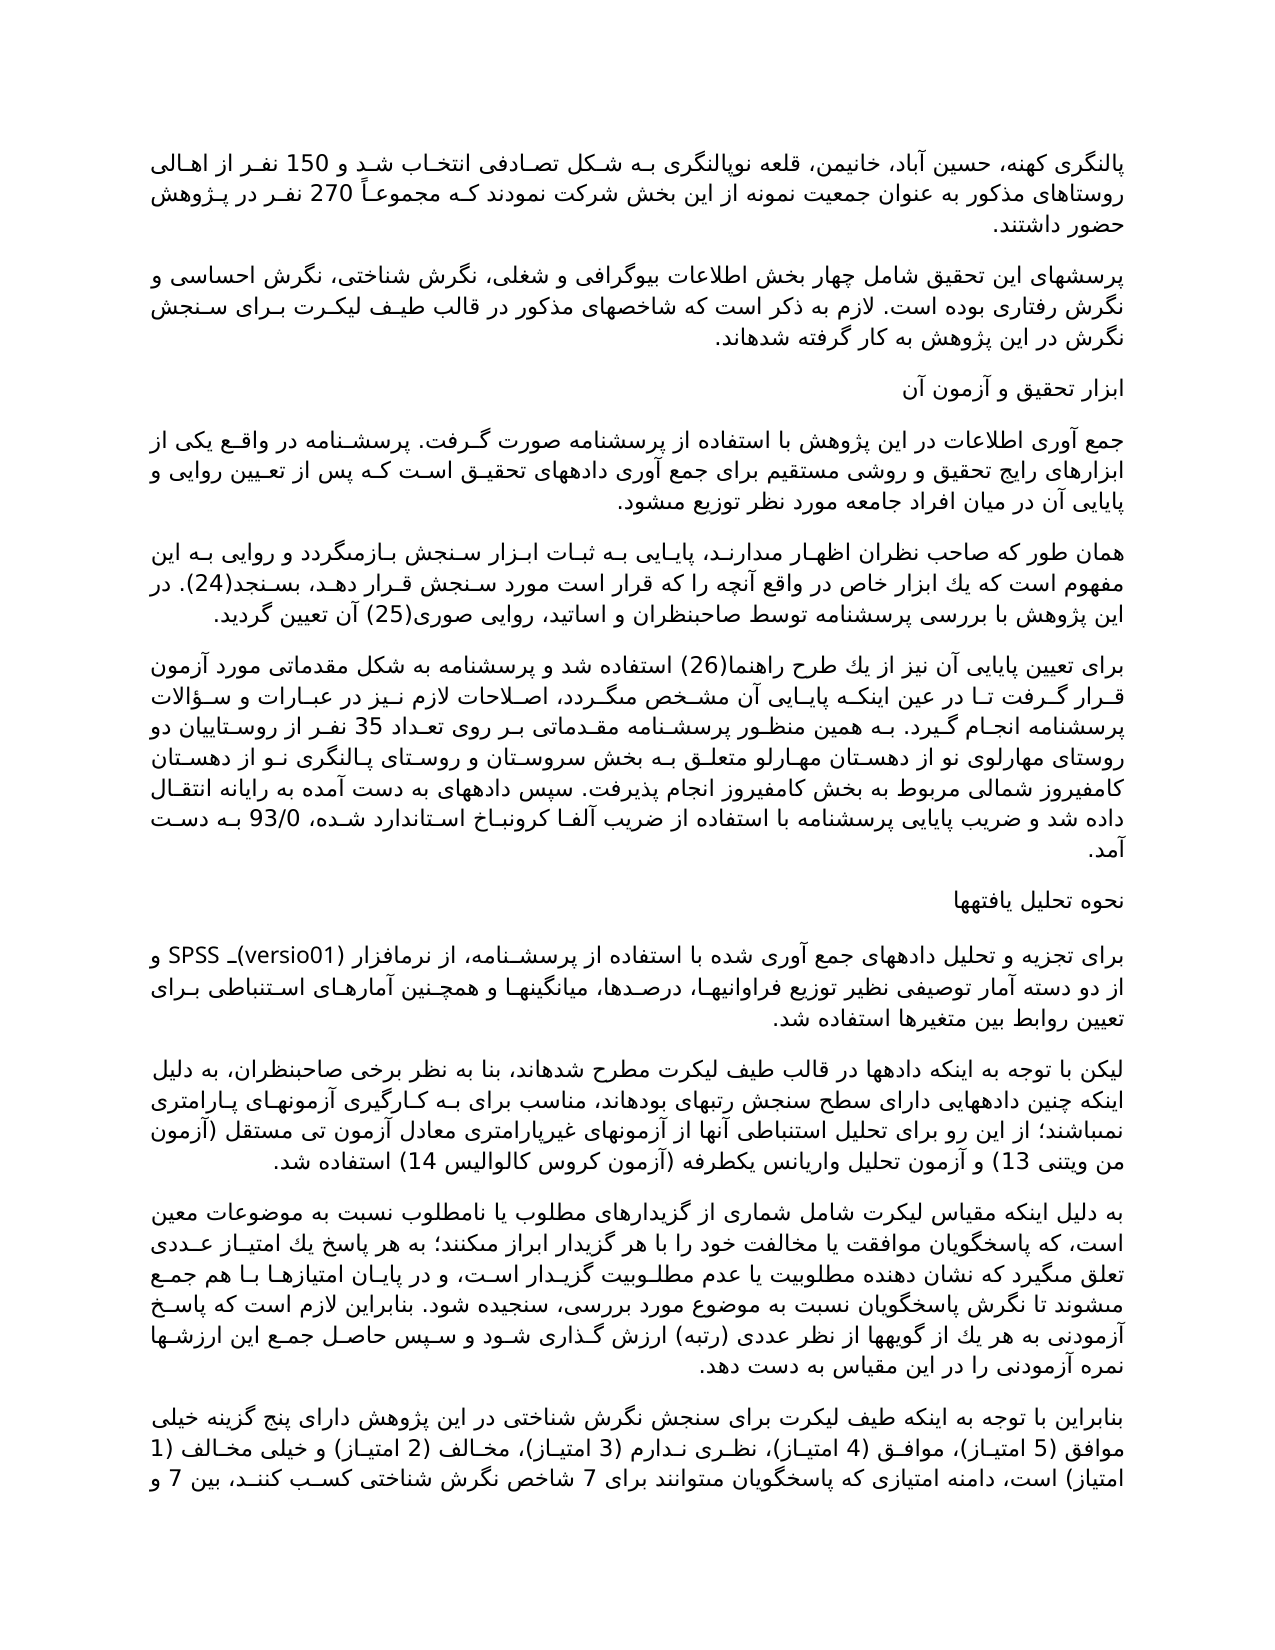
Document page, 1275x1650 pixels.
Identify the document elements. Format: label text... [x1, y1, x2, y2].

text نحوه تحليل يافته‏ها [150, 887, 1125, 914]
text ابزار تحقيق و آزمون آن‏ [150, 375, 1125, 402]
text همان طور كه صاحب نظران اظهار مى‏دارند، پايايى به ثبات ابزار سنجش بازمى‏گردد و روايى به اين مفهوم است كه يك ابزار خاص در واقع آنچه را كه قرار است مورد سنجش قرار دهد، بسنجد(24). در اين پژوهش با بررسى پرسشنامه توسط صاحب‏نظران و اساتيد، روايى صورى(25) آن تعيين گرديد. [150, 539, 1125, 627]
text جمع آورى اطلاعات در اين پژوهش با استفاده از پرسشنامه صورت گرفت. پرسشنامه در واقع يكى از ابزارهاى رايج تحقيق و روشى مستقيم براى جمع آورى داده‏هاى تحقيق است كه پس از تعيين روايى و پايايى آن در ميان افراد جامعه مورد نظر توزيع مى‏شود. [150, 427, 1125, 515]
text به دليل اينكه مقياس ليكرت شامل شمارى از گزيدارهاى مطلوب يا نامطلوب نسبت به موضوعات معين است، كه پاسخگويان موافقت يا مخالفت خود را با هر گزيدار ابراز مى‏كنند؛ به هر پاسخ يك امتياز عددى تعلق مى‏گيرد كه نشان دهنده مطلوبيت يا عدم مطلوبيت گزيدار است، و در پايان امتيازها با هم جمع مى‏شوند تا نگرش پاسخگويان نسبت به موضوع مورد بررسى، سنجيده شود. بنابراين لازم است كه پاسخ آزمودنى به هر يك از گويه‏ها از نظر عددى (رتبه) ارزش گذارى شود و سپس حاصل جمع اين ارزشها نمره آزمودنى را در اين مقياس به دست دهد. [150, 1199, 1125, 1379]
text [150, 150, 1125, 238]
text پرسشهاى اين تحقيق شامل چهار بخش اطلاعات بيوگرافى و شغلى، نگرش شناختى، نگرش احساسى و نگرش رفتارى بوده است. لازم به ذكر است كه شاخصهاى مذكور در قالب طيف ليكرت براى سنجش نگرش در اين پژوهش به كار گرفته شده‏اند. [150, 263, 1125, 351]
text ليكن با توجه به اينكه داده‏ها در قالب طيف ليكرت مطرح شده‏اند، بنا به نظر برخى صاحب‏نظران، به دليل اينكه چنين داده‏هايى داراى سطح سنجش رتبه‏اى بوده‏اند، مناسب براى به كارگيرى آزمونهاى پارامترى نمى‏باشند؛ از اين رو براى تحليل استنباطى آنها از آزمونهاى غيرپارامترى معادل آزمون تى مستقل (آزمون من ويتنى 13) و آزمون تحليل واريانس يكطرفه (آزمون كروس كالواليس 14) استفاده شد. [150, 1056, 1125, 1175]
text براى تجزيه و تحليل داده‏هاى جمع آورى شده با استفاده از پرسشنامه، از نرم‏افزار (versio01) SPSS و از دو دسته آمار توصيفى نظير توزيع فراوانيها، درصدها، ميانگينها و همچنين آمارهاى استنباطى براى تعيين روابط بين متغيرها استفاده شد. [150, 939, 1125, 1031]
text براى تعيين پايايى آن نيز از يك طرح راهنما(26) استفاده شد و پرسشنامه به شكل مقدماتى مورد آزمون قرار گرفت تا در عين اينكه پايايى آن مشخص مى‏گردد، اصلاحات لازم نيز در عبارات و سؤالات پرسشنامه انجام گيرد. به همين منظور پرسشنامه مقدماتى بر روى تعداد 35 نفر از روستاييان دو روستاى مهارلوى نو از دهستان مهارلو متعلق به بخش سروستان و روستاى پالنگرى نو از دهستان كامفيروز شمالى مربوط به بخش كامفيروز انجام پذيرفت. سپس داده‏هاى به دست آمده به رايانه انتقال داده شد و ضريب پايايى پرسشنامه با استفاده از ضريب آلفا كرونباخ استاندارد شده، 93/0 به دست آمد. [150, 652, 1125, 863]
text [150, 1404, 1125, 1492]
